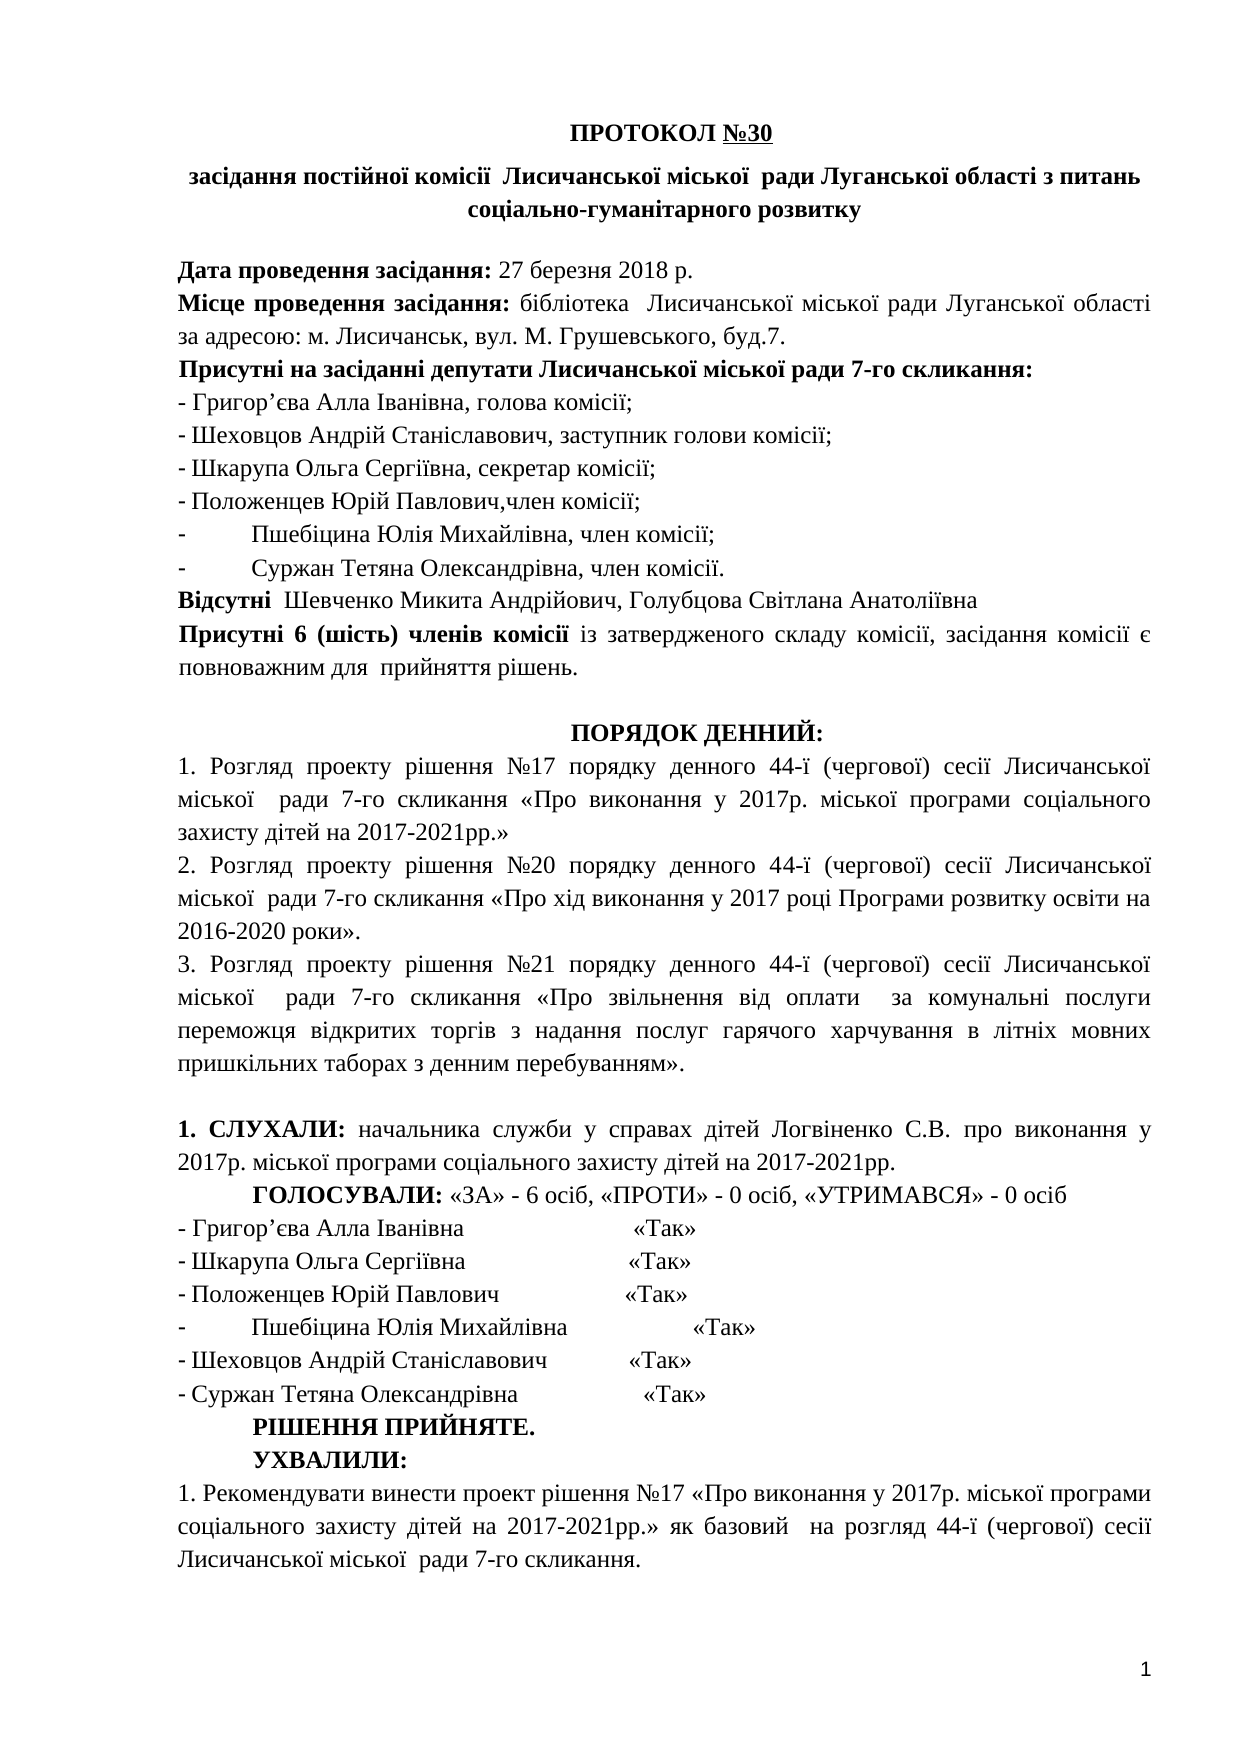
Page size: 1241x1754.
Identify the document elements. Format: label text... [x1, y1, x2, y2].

text - Григор’єва Алла Іванівна, голова комісії; [178, 387, 1152, 416]
text засідання постійної комісії Лисичанської міської ради Луганської області з питань соціально-гуманітарного розвитку [177, 161, 1152, 223]
list Положенцев Юрій Павлович «Так» [178, 1279, 1152, 1308]
list Шкарупа Ольга Сергіївна, секретар комісії; [178, 453, 1152, 482]
text Присутні на засіданні депутати Лисичанської міської ради 7-го скликання: [179, 354, 1152, 383]
list Суржан Тетяна Олександрівна «Так» [178, 1378, 1152, 1407]
text РІШЕННЯ ПРИЙНЯТЕ. [177, 1412, 1152, 1440]
text Присутні 6 (шість) членів комісії із затвердженого складу комісії, засідання комісії є повноважним для прийняття рішень. [179, 619, 1152, 680]
text ПОРЯДОК ДЕННИЙ: [177, 718, 1142, 746]
text 1. СЛУХАЛИ: начальника служби у справах дітей Логвіненко С.В. про виконання у 2017р. міської програми соціального захисту дітей на 2017-2021рр. [177, 1114, 1152, 1176]
text 2. Розгляд проекту рішення №20 порядку денного 44-ї (чергової) сесії Лисичанської міської ради 7-го скликання «Про хід виконання у 2017 році Програми розвитку освіти на 2016-2020 роки». [177, 850, 1152, 944]
list Шеховцов Андрій Станіславович, заступник голови комісії; [178, 420, 1152, 449]
text - Григор’єва Алла Іванівна «Так» [178, 1213, 1152, 1242]
text 3. Розгляд проекту рішення №21 порядку денного 44-ї (чергової) сесії Лисичанської міської ради 7-го скликання «Про звільнення від оплати за комунальні послуги переможця відкритих торгів з надання послуг гарячого харчування в літніх мовних пришкільних таборах з денним перебуванням». [177, 949, 1152, 1077]
text Дата проведення засідання: 27 березня 2018 р. [177, 255, 1152, 284]
text Відсутні Шевченко Микита Андрійович, Голубцова Світлана Анатоліївна [178, 586, 1152, 614]
list Положенцев Юрій Павлович,член комісії; [178, 486, 1152, 515]
list Пшебіцина Юлія Михайлівна, член комісії; [178, 519, 1152, 548]
text 1. Розгляд проекту рішення №17 порядку денного 44-ї (чергової) сесії Лисичанської міської ради 7-го скликання «Про виконання у 2017р. міської програми соціального захисту дітей на 2017-2021рр.» [177, 751, 1152, 846]
text ГОЛОСУВАЛИ: «ЗА» - 6 осіб, «ПРОТИ» - 0 осіб, «УТРИМАВСЯ» - 0 осіб [177, 1180, 1152, 1209]
text УХВАЛИЛИ: [177, 1445, 1152, 1473]
text ПРОТОКОЛ №30 [190, 118, 1152, 147]
text 1. Рекомендувати винести проект рішення №17 «Про виконання у 2017р. міської програми соціального захисту дітей на 2017-2021рр.» як базовий на розгляд 44-ї (чергової) сесії Лисичанської міської ради 7-го скликання. [177, 1478, 1152, 1572]
list Пшебіцина Юлія Михайлівна «Так» [178, 1312, 1152, 1341]
list Суржан Тетяна Олександрівна, член комісії. [178, 552, 1152, 581]
list Шеховцов Андрій Станіславович «Так» [178, 1345, 1152, 1374]
list Шкарупа Ольга Сергіївна «Так» [178, 1246, 1152, 1275]
text Місце проведення засідання: бібліотека Лисичанської міської ради Луганської області за адресою: м. Лисичанськ, вул. М. Грушевського, буд.7. [178, 288, 1152, 350]
